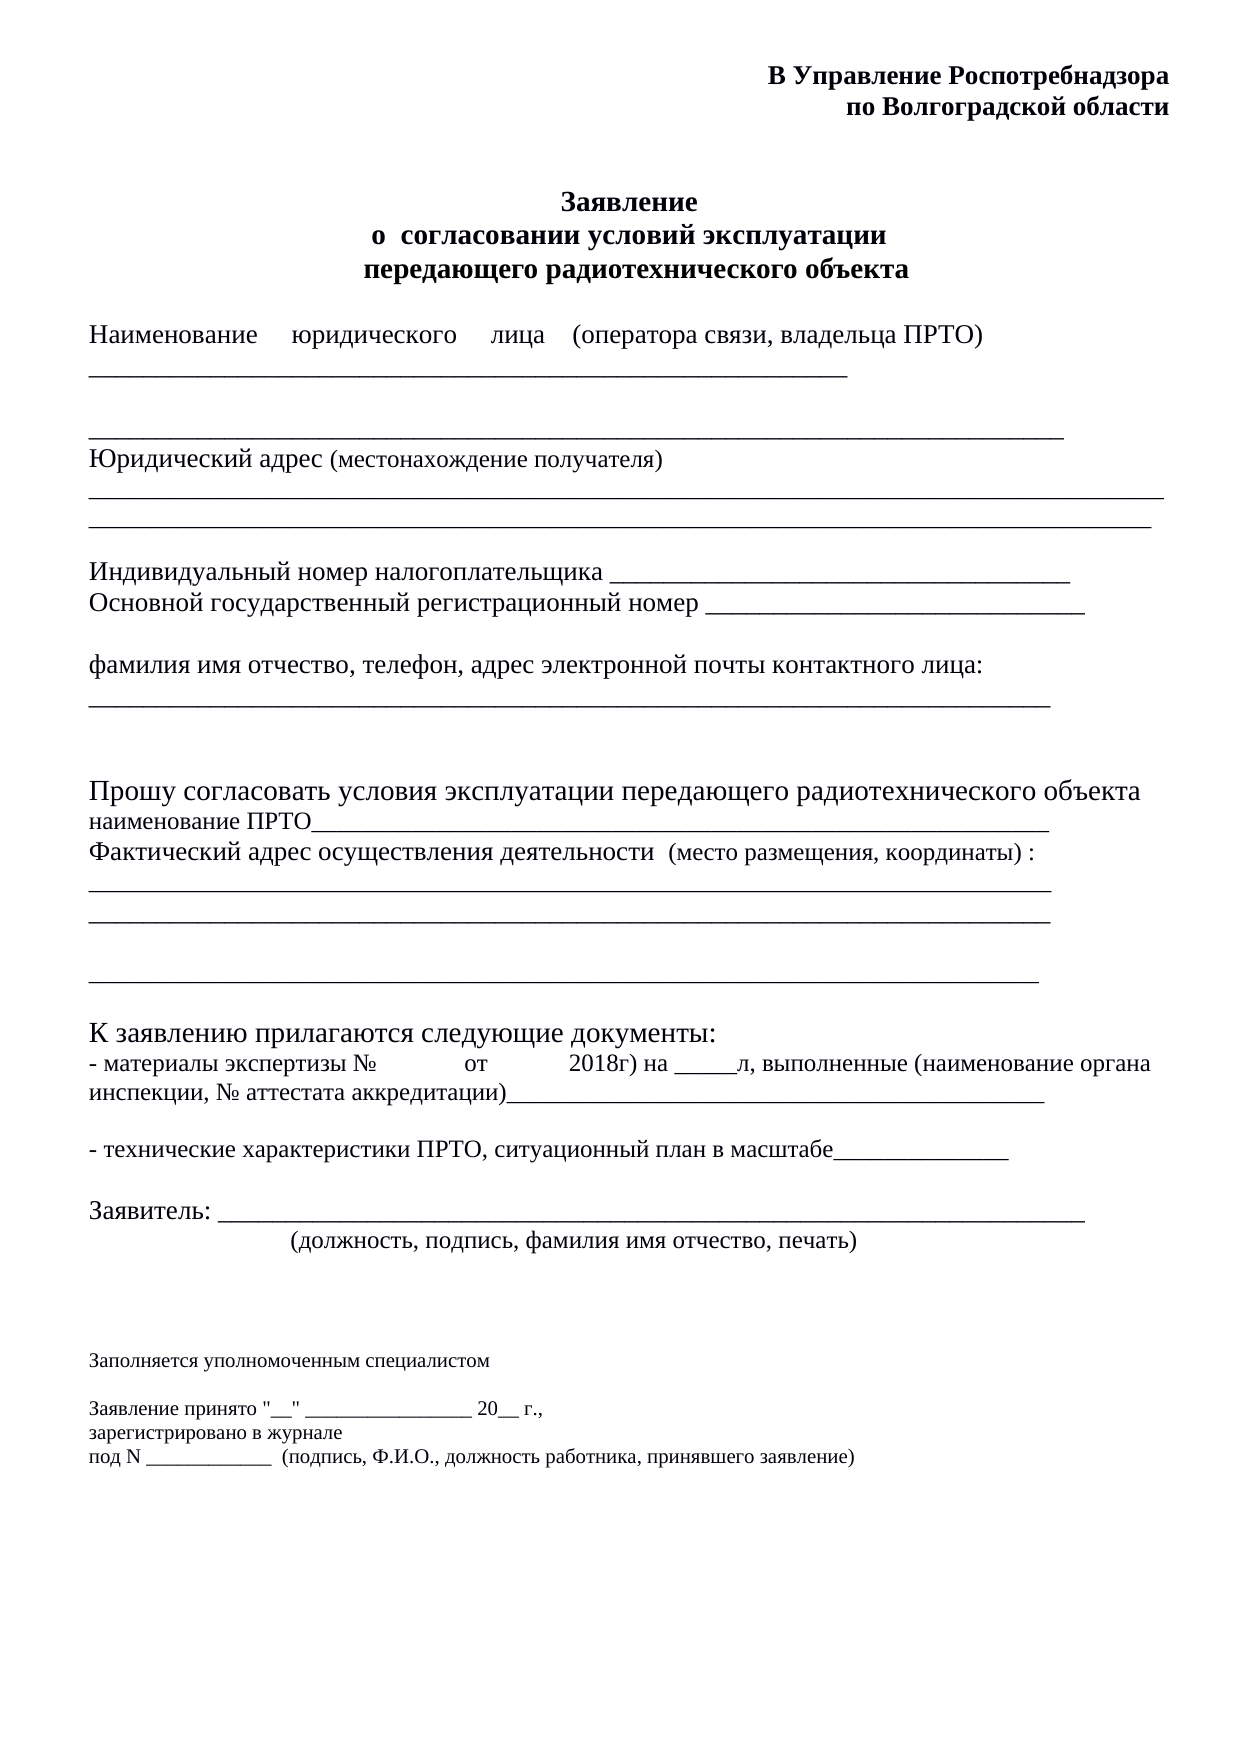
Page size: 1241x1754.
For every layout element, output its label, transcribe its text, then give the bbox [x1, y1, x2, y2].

text по Волгоградской области [89, 90, 1169, 121]
text (должность, подпись, фамилия имя отчество, печать) [89, 1226, 1169, 1254]
text Наименование юридического лица (оператора связи, владельца ПРТО) [89, 318, 1169, 349]
text о согласовании условий эксплуатации [89, 217, 1169, 251]
text фамилия имя отчество, телефон, адрес электронной почты контактного лица: [89, 648, 1169, 679]
text Заявитель: ________________________________________________________________ [89, 1194, 1169, 1226]
text Заявление принято "__" ________________ 20__ г., [89, 1396, 1169, 1420]
text К заявлению прилагаются следующие документы: [89, 1015, 1169, 1048]
text _______________________________________________________________________ [89, 895, 1169, 926]
text ________________________________________________________________________ [89, 411, 1169, 442]
text - материалы экспертизы № от 2018г) на _____л, выполненные (наименование органа инспекции, № аттестата аккредитации)___________________________________________ [89, 1048, 1169, 1106]
text - технические характеристики ПРТО, ситуационный план в масштабе______________ [89, 1134, 1169, 1163]
text Индивидуальный номер налогоплательщика __________________________________ [89, 555, 1169, 586]
text Прошу согласовать условия эксплуатации передающего радиотехнического объекта [89, 773, 1169, 806]
text Заполняется уполномоченным специалистом [89, 1348, 1169, 1372]
text В Управление Роспотребнадзора [89, 59, 1169, 90]
text Заявление [89, 184, 1169, 217]
text ____________________________________________________________________________ [89, 957, 1169, 986]
text ________________________________________________________ [89, 349, 1169, 380]
text Юридический адрес (местонахождение получателя) ___________________________________________________________________________________________________________________________________________________________________________ [89, 442, 1169, 531]
text Фактический адрес осуществления деятельности (место размещения, координаты) : _____________________________________________________________________________ [89, 835, 1169, 895]
text _______________________________________________________________________ [89, 679, 1169, 710]
text Основной государственный регистрационный номер ____________________________ [89, 586, 1169, 617]
text зарегистрировано в журнале [89, 1420, 1169, 1444]
text наименование ПРТО___________________________________________________________ [89, 806, 1169, 835]
text передающего радиотехнического объекта [89, 251, 1169, 284]
text под N ____________ (подпись, Ф.И.О., должность работника, принявшего заявление) [89, 1444, 1169, 1468]
